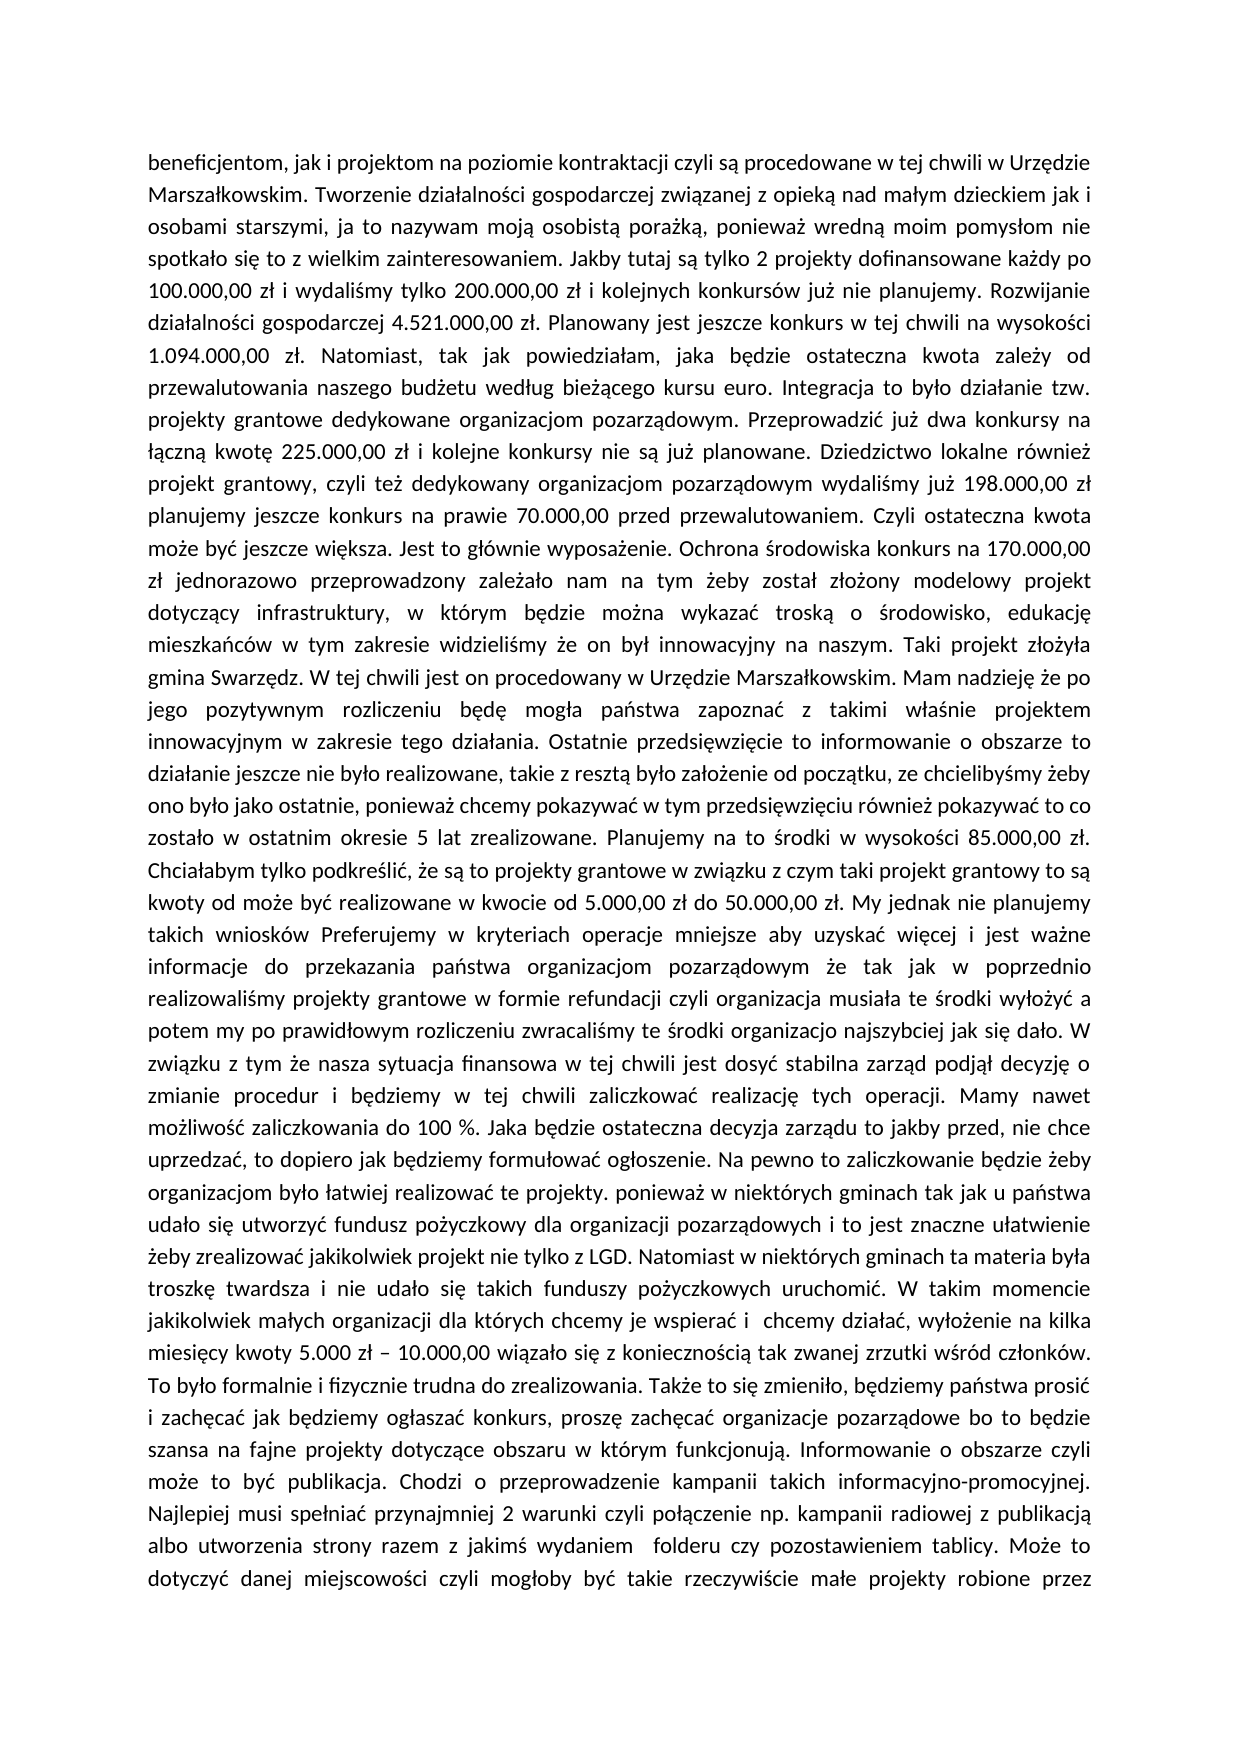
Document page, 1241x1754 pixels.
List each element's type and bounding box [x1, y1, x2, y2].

text [148, 148, 1093, 1592]
